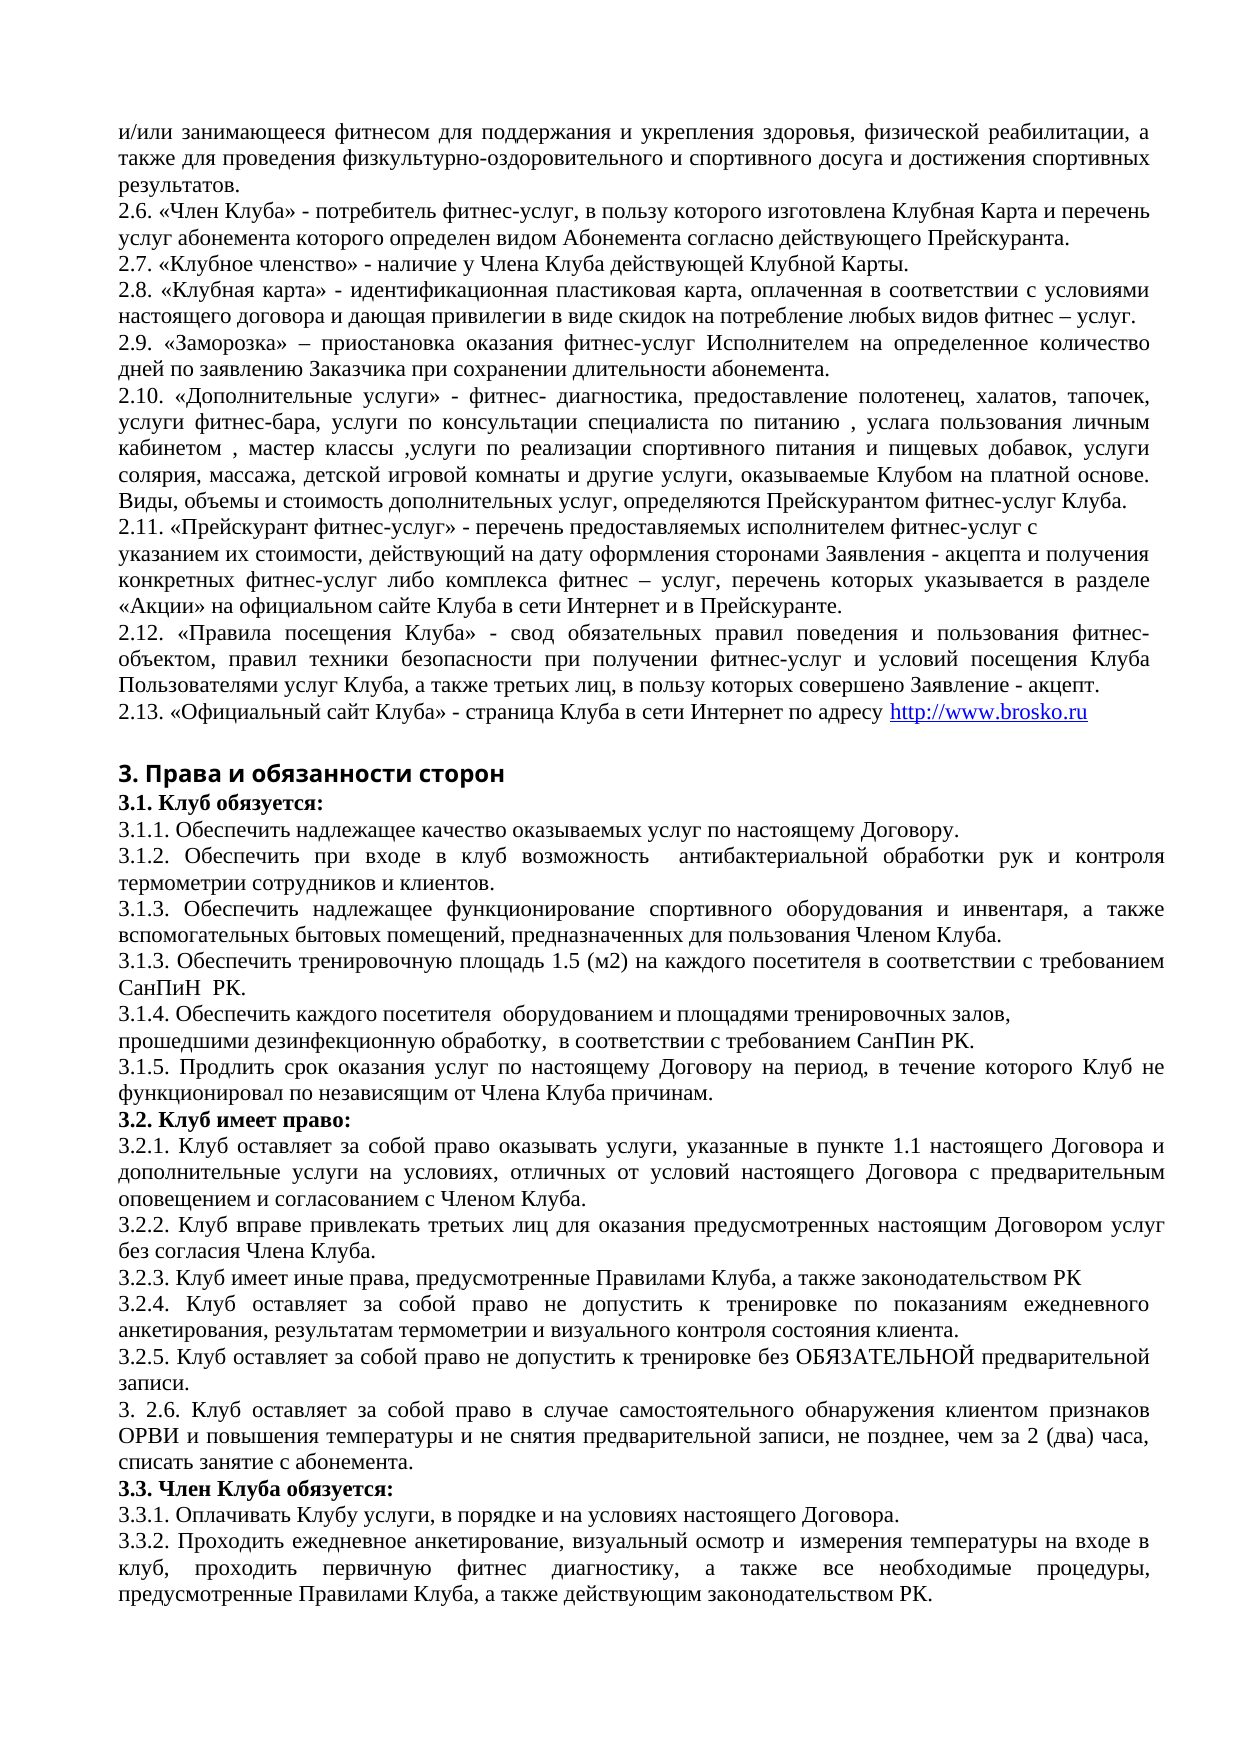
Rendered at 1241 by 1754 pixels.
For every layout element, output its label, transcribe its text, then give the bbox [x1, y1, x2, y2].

text 3.1.3. Обеспечить надлежащее функционирование спортивного оборудования и инвентаря, а также вспомогательных бытовых помещений, предназначенных для пользования Членом Клуба. [118, 895, 1167, 948]
text указанием их стоимости, действующий на дату оформления сторонами Заявления - акцепта и получения конкретных фитнес-услуг либо комплекса фитнес – услуг, перечень которых указывается в разделе «Акции» на официальном сайте Клуба в сети Интернет и в Прейскуранте. [118, 540, 1152, 619]
text 2.9. «Заморозка» – приостановка оказания фитнес-услуг Исполнителем на определенное количество дней по заявлению Заказчика при сохранении длительности абонемента. [118, 329, 1152, 382]
text 2.8. «Клубная карта» - идентификационная пластиковая карта, оплаченная в соответствии с условиями настоящего договора и дающая привилегии в виде скидок на потребление любых видов фитнес – услуг. [118, 276, 1152, 329]
text 2.13. «Официальный сайт Клуба» - страница Клуба в сети Интернет по адресу http://www.brosko.ru [118, 698, 1152, 724]
text 3.1.5. Продлить срок оказания услуг по настоящему Договору на период, в течение которого Клуб не функционировал по независящим от Члена Клуба причинам. [118, 1053, 1167, 1106]
text 3.2.2. Клуб вправе привлекать третьих лиц для оказания предусмотренных настоящим Договором услуг без согласия Члена Клуба. [118, 1211, 1167, 1264]
text 3.1.2. Обеспечить при входе в клуб возможность антибактериальной обработки рук и контроля термометрии сотрудников и клиентов. [118, 842, 1167, 895]
text 3.3.2. Проходить ежедневное анкетирование, визуальный осмотр и измерения температуры на входе в клуб, проходить первичную фитнес диагностику, а также все необходимые процедуры, предусмотренные Правилами Клуба, а также действующим законодательством РК. [118, 1527, 1152, 1606]
text 2.6. «Член Клуба» - потребитель фитнес-услуг, в пользу которого изготовлена Клубная Карта и перечень услуг абонемента которого определен видом Абонемента согласно действующего Прейскуранта. [118, 197, 1152, 250]
text 3.1.1. Обеспечить надлежащее качество оказываемых услуг по настоящему Договору. [118, 816, 1167, 842]
text 3.3. Член Клуба обязуется: [118, 1475, 1152, 1501]
text 3.2. Клуб имеет право: [118, 1106, 1167, 1132]
text 3. Права и обязанности сторон [118, 757, 1152, 789]
text 3.2.1. Клуб оставляет за собой право оказывать услуги, указанные в пункте 1.1 настоящего Договора и дополнительные услуги на условиях, отличных от условий настоящего Договора с предварительным оповещением и согласованием с Членом Клуба. [118, 1132, 1167, 1211]
text 3. 2.6. Клуб оставляет за собой право в случае самостоятельного обнаружения клиентом признаков ОРВИ и повышения температуры и не снятия предварительной записи, не позднее, чем за 2 (два) часа, списать занятие с абонемента. [118, 1396, 1152, 1475]
text 2.12. «Правила посещения Клуба» - свод обязательных правил поведения и пользования фитнес-объектом, правил техники безопасности при получении фитнес-услуг и условий посещения Клуба Пользователями услуг Клуба, а также третьих лиц, в пользу которых совершено Заявление - акцепт. [118, 619, 1152, 698]
text 2.11. «Прейскурант фитнес-услуг» - перечень предоставляемых исполнителем фитнес-услуг с [118, 513, 1152, 540]
text 3.1. Клуб обязуется: [118, 789, 1167, 816]
text 3.1.4. Обеспечить каждого посетителя оборудованием и площадями тренировочных залов, [118, 1000, 1167, 1027]
text и/или занимающееся фитнесом для поддержания и укрепления здоровья, физической реабилитации, а также для проведения физкультурно-оздоровительного и спортивного досуга и достижения спортивных результатов. [118, 118, 1152, 197]
text 3.2.4. Клуб оставляет за собой право не допустить к тренировке по показаниям ежедневного анкетирования, результатам термометрии и визуального контроля состояния клиента. [118, 1290, 1152, 1343]
text 3.2.3. Клуб имеет иные права, предусмотренные Правилами Клуба, а также законодательством РК [118, 1264, 1152, 1290]
text прошедшими дезинфекционную обработку, в соответствии с требованием СанПин РК. [118, 1027, 1167, 1053]
text 3.1.3. Обеспечить тренировочную площадь 1.5 (м2) на каждого посетителя в соответствии с требованием СанПиН РК. [118, 948, 1167, 1000]
text 2.7. «Клубное членство» - наличие у Члена Клуба действующей Клубной Карты. [118, 250, 1152, 276]
text 2.10. «Дополнительные услуги» - фитнес- диагностика, предоставление полотенец, халатов, тапочек, услуги фитнес-бара, услуги по консультации специалиста по питанию , услага пользования личным кабинетом , мастер классы ,услуги по реализации спортивного питания и пищевых добавок, услуги солярия, массажа, детской игровой комнаты и другие услуги, оказываемые Клубом на платной основе. Виды, объемы и стоимость дополнительных услуг, определяются Прейскурантом фитнес-услуг Клуба. [118, 382, 1152, 513]
text 3.2.5. Клуб оставляет за собой право не допустить к тренировке без ОБЯЗАТЕЛЬНОЙ предварительной записи. [118, 1343, 1152, 1396]
text 3.3.1. Оплачивать Клубу услуги, в порядке и на условиях настоящего Договора. [118, 1501, 1152, 1527]
